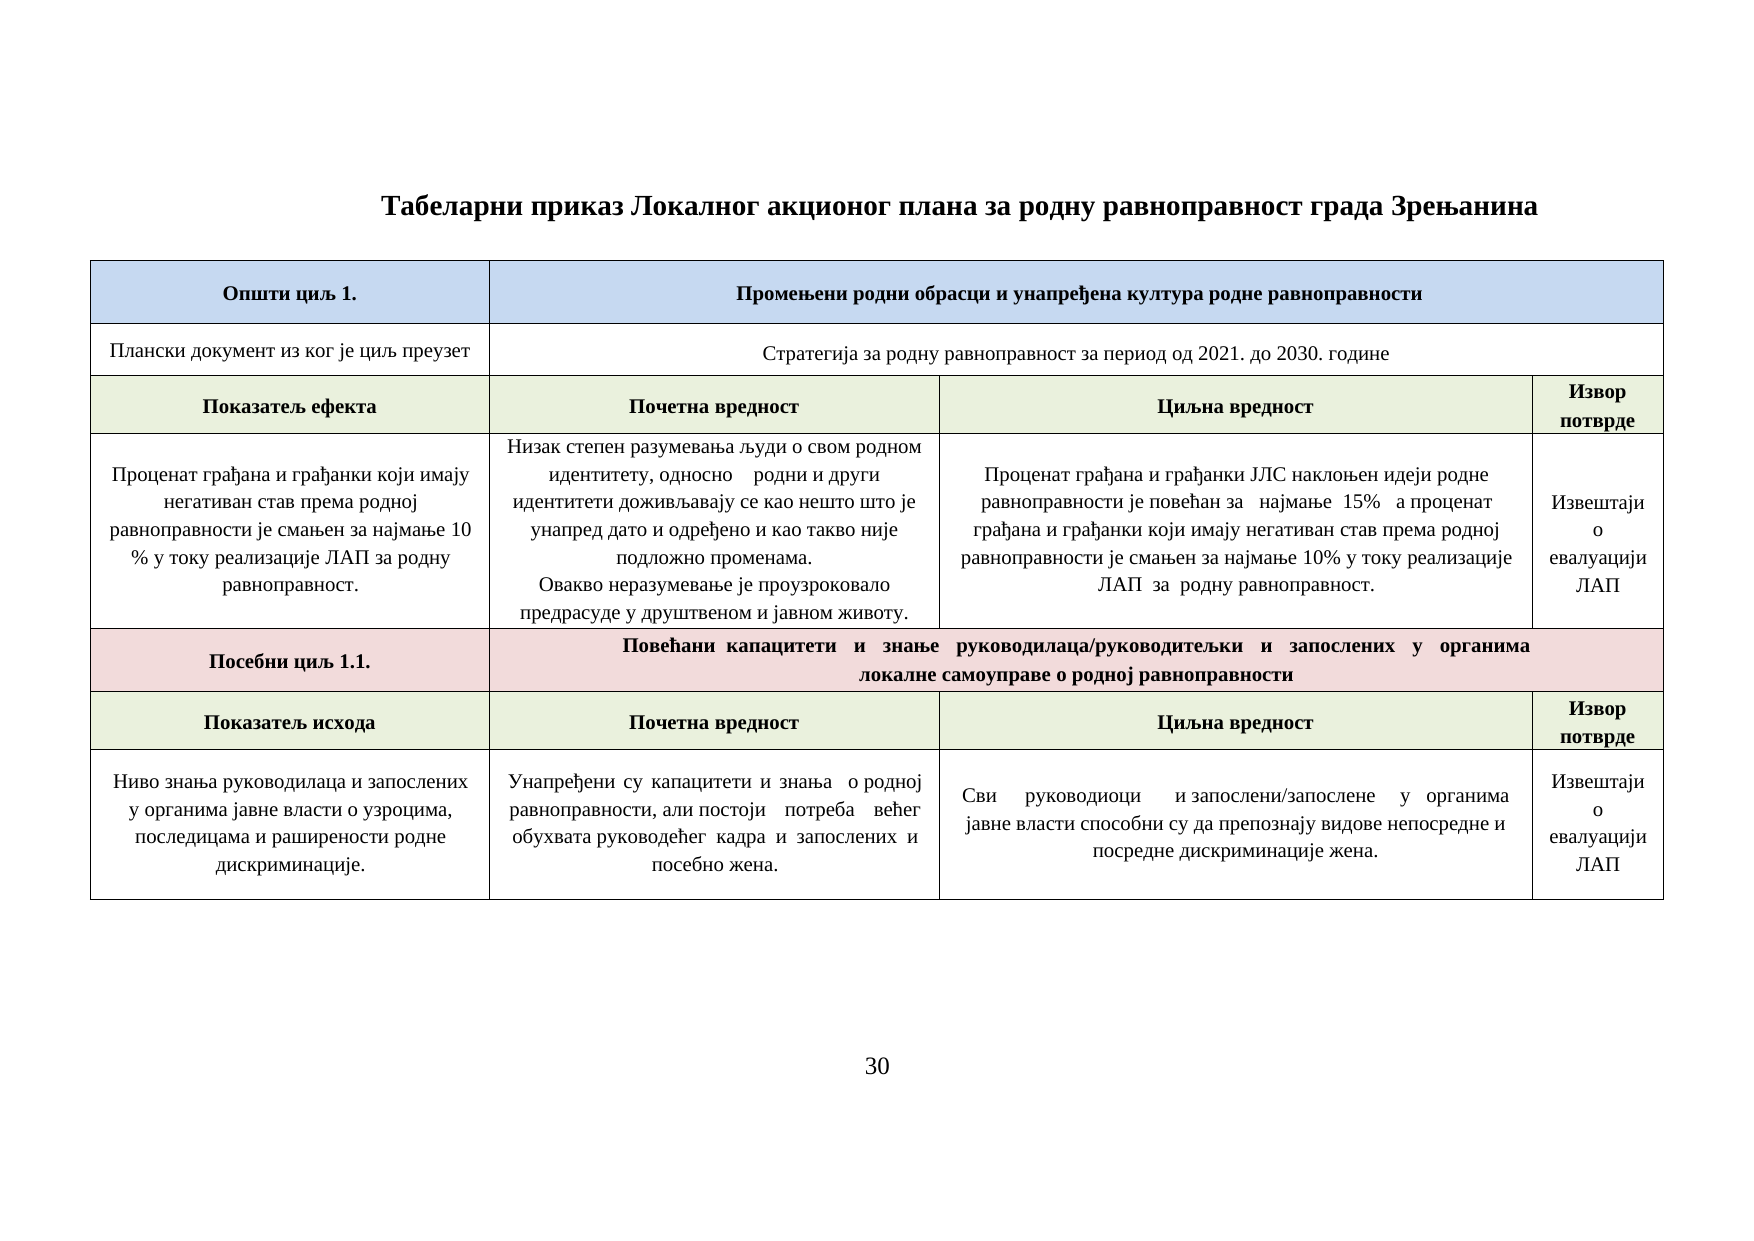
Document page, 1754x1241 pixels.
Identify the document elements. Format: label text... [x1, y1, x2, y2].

table_cell Почетна вредност [490, 692, 939, 749]
table_cell Унапређени су капацитети и знања о родној равноправности, али постоји потреба већег обухвата руководећег кадра и запослених и посебно жена. [490, 750, 939, 899]
table_header Општи циљ 1. [91, 261, 489, 323]
table_cell Стратегија за родну равноправност за период од 2021. до 2030. године [490, 324, 1663, 375]
table_cell Извештаји о евалуацији ЛАП [1533, 750, 1663, 899]
table_cell Почетна вредност [490, 376, 939, 433]
table_cell Проценат грађана и грађанки који имају негативан став према родној равноправности је смањен за најмање 10 % у току реализације ЛАП за родну равноправност. [91, 434, 489, 628]
table_cell Повећани капацитети и знање руководилаца/руководитељки и запослених у органима локалне самоуправе о родној равноправности [490, 629, 1663, 691]
table_cell Ниво знања руководилаца и запослених у органима јавне власти о узроцима, последицама и раширености родне дискриминације. [91, 750, 489, 899]
table_cell Плански документ из ког је циљ преузет [91, 324, 489, 375]
table_cell Циљна вредност [940, 692, 1532, 749]
table_header Промењени родни обрасци и унапређена култура родне равноправности [490, 261, 1663, 323]
table_cell Проценат грађана и грађанки ЈЛС наклоњен идеји родне равноправности је повећан за најмање 15% а проценат грађана и грађанки који имају негативан став према родној равноправности је смањен за најмање 10% у току реализације ЛАП за родну равноправност. [940, 434, 1532, 628]
table_cell Низак степен разумевања људи о свом родном идентитету, односно родни и други идентитети доживљавају се као нешто што је унапред дато и одређено и као такво није подложно променама. Овакво неразумевање је проузроковало предрасуде у друштвеном и јавном животу. [490, 434, 939, 628]
table_cell Показатељ ефекта [91, 376, 489, 433]
table_cell Показатељ исхода [91, 692, 489, 749]
table_cell Циљна вредност [940, 376, 1532, 433]
table_cell Извор потврде [1533, 692, 1663, 749]
subtitle Табеларни приказ Локалног акционог плана за родну равноправност града Зрењанина [327, 188, 1592, 222]
table_cell Сви руководиоци и запослени/запослене у органима јавне власти способни су да препознају видове непосредне и посредне дискриминације жена. [940, 750, 1532, 899]
table_cell Посебни циљ 1.1. [91, 629, 489, 691]
table_cell Извештаји о евалуацији ЛАП [1533, 434, 1663, 628]
table_cell Извор потврде [1533, 376, 1663, 433]
